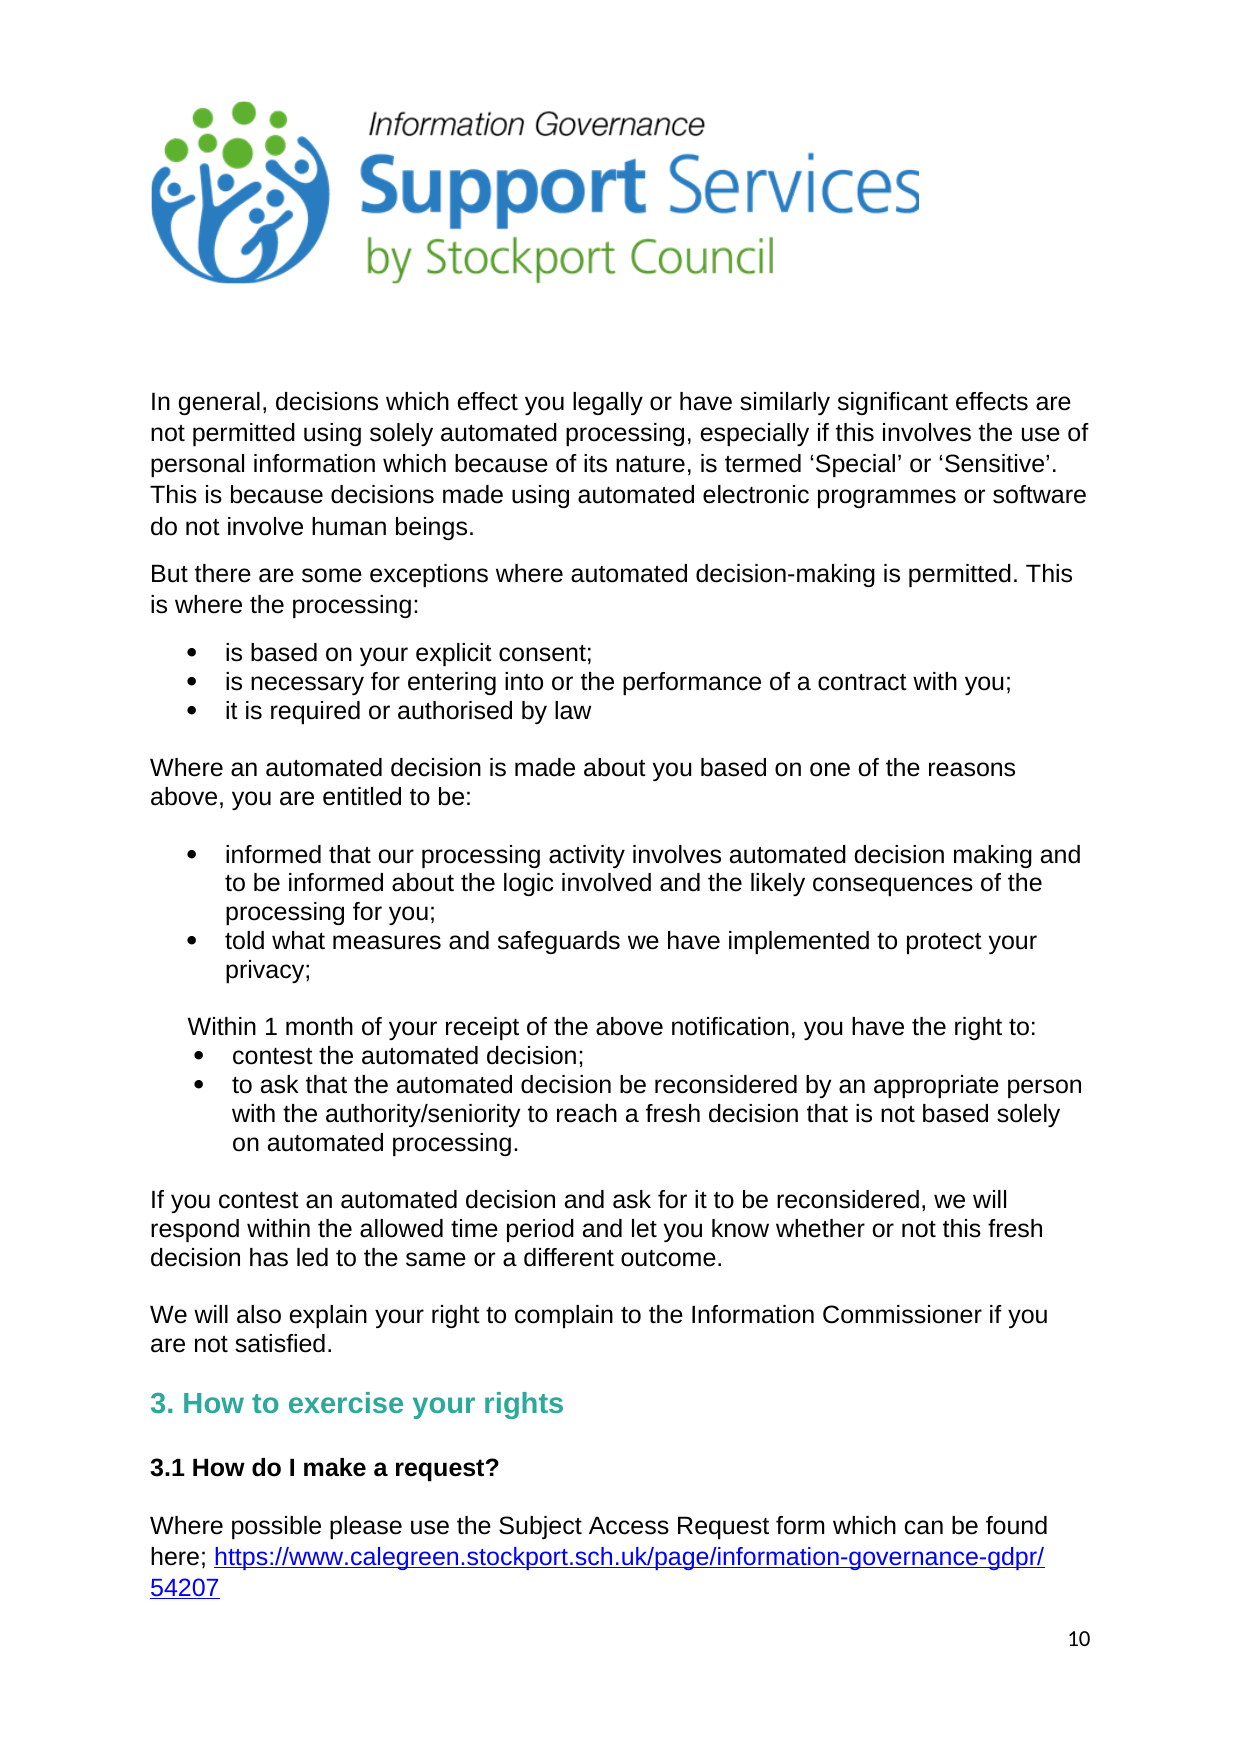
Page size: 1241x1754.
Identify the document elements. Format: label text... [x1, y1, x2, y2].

text 3.1 How do I make a request? [150, 1453, 1090, 1482]
list is necessary for entering into or the performance of a contract with you; [187, 667, 1090, 696]
list it is required or authorised by law [187, 696, 1090, 724]
text 3. How to exercise your rights [150, 1386, 1090, 1420]
text We will also explain your right to complain to the Information Commissioner if you are not satisfied. [150, 1300, 1090, 1357]
text But there are some exceptions where automated decision-making is permitted. This is where the processing: [150, 559, 1090, 619]
list contest the automated decision; [194, 1041, 1090, 1070]
list is based on your explicit consent; [187, 638, 1090, 667]
text Within 1 month of your receipt of the above notification, you have the right to: [187, 1012, 1090, 1041]
list to ask that the automated decision be reconsidered by an appropriate person with the authority/seniority to reach a fresh decision that is not based solely on automated processing. [194, 1070, 1090, 1156]
picture [150, 101, 919, 283]
text Where an automated decision is made about you based on one of the reasons above, you are entitled to be: [150, 753, 1090, 811]
list informed that our processing activity involves automated decision making and to be informed about the logic involved and the likely consequences of the processing for you; [187, 839, 1090, 926]
text In general, decisions which effect you legally or have similarly significant effects are not permitted using solely automated processing, especially if this involves the use of personal information which because of its nature, is termed ‘Special’ or ‘Sensitive’. This is because decisions made using automated electronic programmes or software do not involve human beings. [150, 387, 1090, 540]
text Where possible please use the Subject Access Request form which can be found here; https://www.calegreen.stockport.sch.uk/page/information-governance-gdpr/54207 [150, 1511, 1090, 1602]
list told what measures and safeguards we have implemented to protect your privacy; [187, 926, 1090, 983]
text If you contest an automated decision and ask for it to be reconsidered, we will respond within the allowed time period and let you know whether or not this fresh decision has led to the same or a different outcome. [150, 1185, 1090, 1271]
